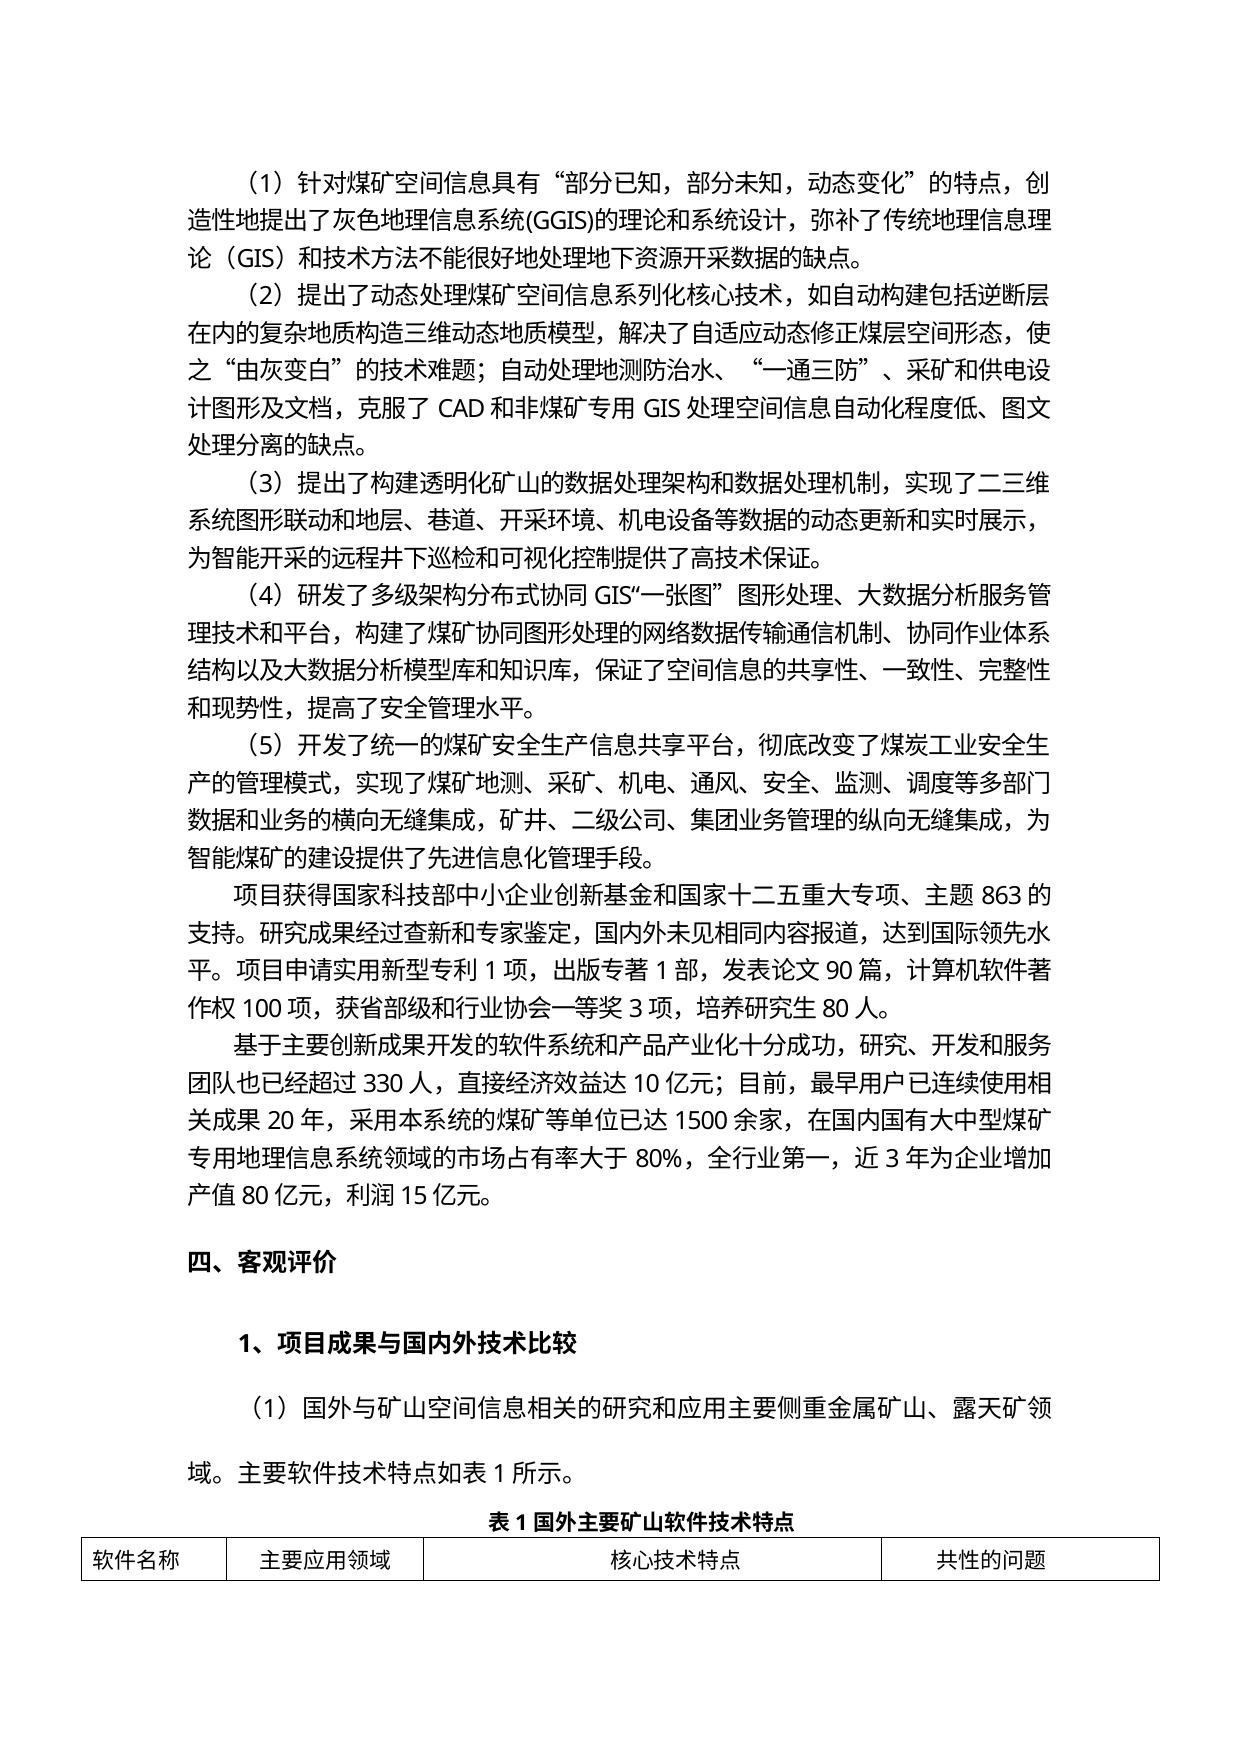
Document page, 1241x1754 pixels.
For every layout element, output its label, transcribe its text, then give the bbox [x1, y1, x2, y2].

text （2）提出了动态处理煤矿空间信息系列化核心技术，如自动构建包括逆断层在内的复杂地质构造三维动态地质模型，解决了自适应动态修正煤层空间形态，使之“由灰变白”的技术难题；自动处理地测防治水、“一通三防”、采矿和供电设计图形及文档，克服了CAD和非煤矿专用GIS处理空间信息自动化程度低、图文处理分离的缺点。 [187, 274, 1053, 462]
table_header 软件名称 [82, 1538, 226, 1580]
text （3）提出了构建透明化矿山的数据处理架构和数据处理机制，实现了二三维系统图形联动和地层、巷道、开采环境、机电设备等数据的动态更新和实时展示，为智能开采的远程井下巡检和可视化控制提供了高技术保证。 [187, 462, 1053, 574]
text 项目获得国家科技部中小企业创新基金和国家十二五重大专项、主题863的支持。研究成果经过查新和专家鉴定，国内外未见相同内容报道，达到国际领先水平。项目申请实用新型专利1项，出版专著1部，发表论文90篇，计算机软件著作权100项，获省部级和行业协会一等奖3项，培养研究生80人。 [187, 874, 1053, 1024]
table_header 核心技术特点 [424, 1538, 881, 1580]
text （4）研发了多级架构分布式协同GIS“一张图”图形处理、大数据分析服务管理技术和平台，构建了煤矿协同图形处理的网络数据传输通信机制、协同作业体系结构以及大数据分析模型库和知识库，保证了空间信息的共享性、一致性、完整性和现势性，提高了安全管理水平。 [187, 574, 1053, 724]
text 表1 国外主要矿山软件技术特点 [187, 1504, 1053, 1537]
text （1）针对煤矿空间信息具有“部分已知，部分未知，动态变化”的特点，创造性地提出了灰色地理信息系统(GGIS)的理论和系统设计，弥补了传统地理信息理论（GIS）和技术方法不能很好地处理地下资源开采数据的缺点。 [187, 162, 1053, 274]
text （5）开发了统一的煤矿安全生产信息共享平台，彻底改变了煤炭工业安全生产的管理模式，实现了煤矿地测、采矿、机电、通风、安全、监测、调度等多部门数据和业务的横向无缝集成，矿井、二级公司、集团业务管理的纵向无缝集成，为智能煤矿的建设提供了先进信息化管理手段。 [187, 724, 1053, 874]
text 1、项目成果与国内外技术比较 [187, 1309, 1053, 1374]
table_header 共性的问题 [882, 1538, 1159, 1580]
table_header 主要应用领域 [227, 1538, 423, 1580]
text 基于主要创新成果开发的软件系统和产品产业化十分成功，研究、开发和服务团队也已经超过330人，直接经济效益达10亿元；目前，最早用户已连续使用相关成果20年，采用本系统的煤矿等单位已达1500余家，在国内国有大中型煤矿专用地理信息系统领域的市场占有率大于80%，全行业第一，近3年为企业增加产值80亿元，利润15亿元。 [187, 1024, 1053, 1212]
text 四、客观评价 [187, 1228, 1053, 1293]
text （1）国外与矿山空间信息相关的研究和应用主要侧重金属矿山、露天矿领域。主要软件技术特点如表1所示。 [187, 1374, 1053, 1504]
